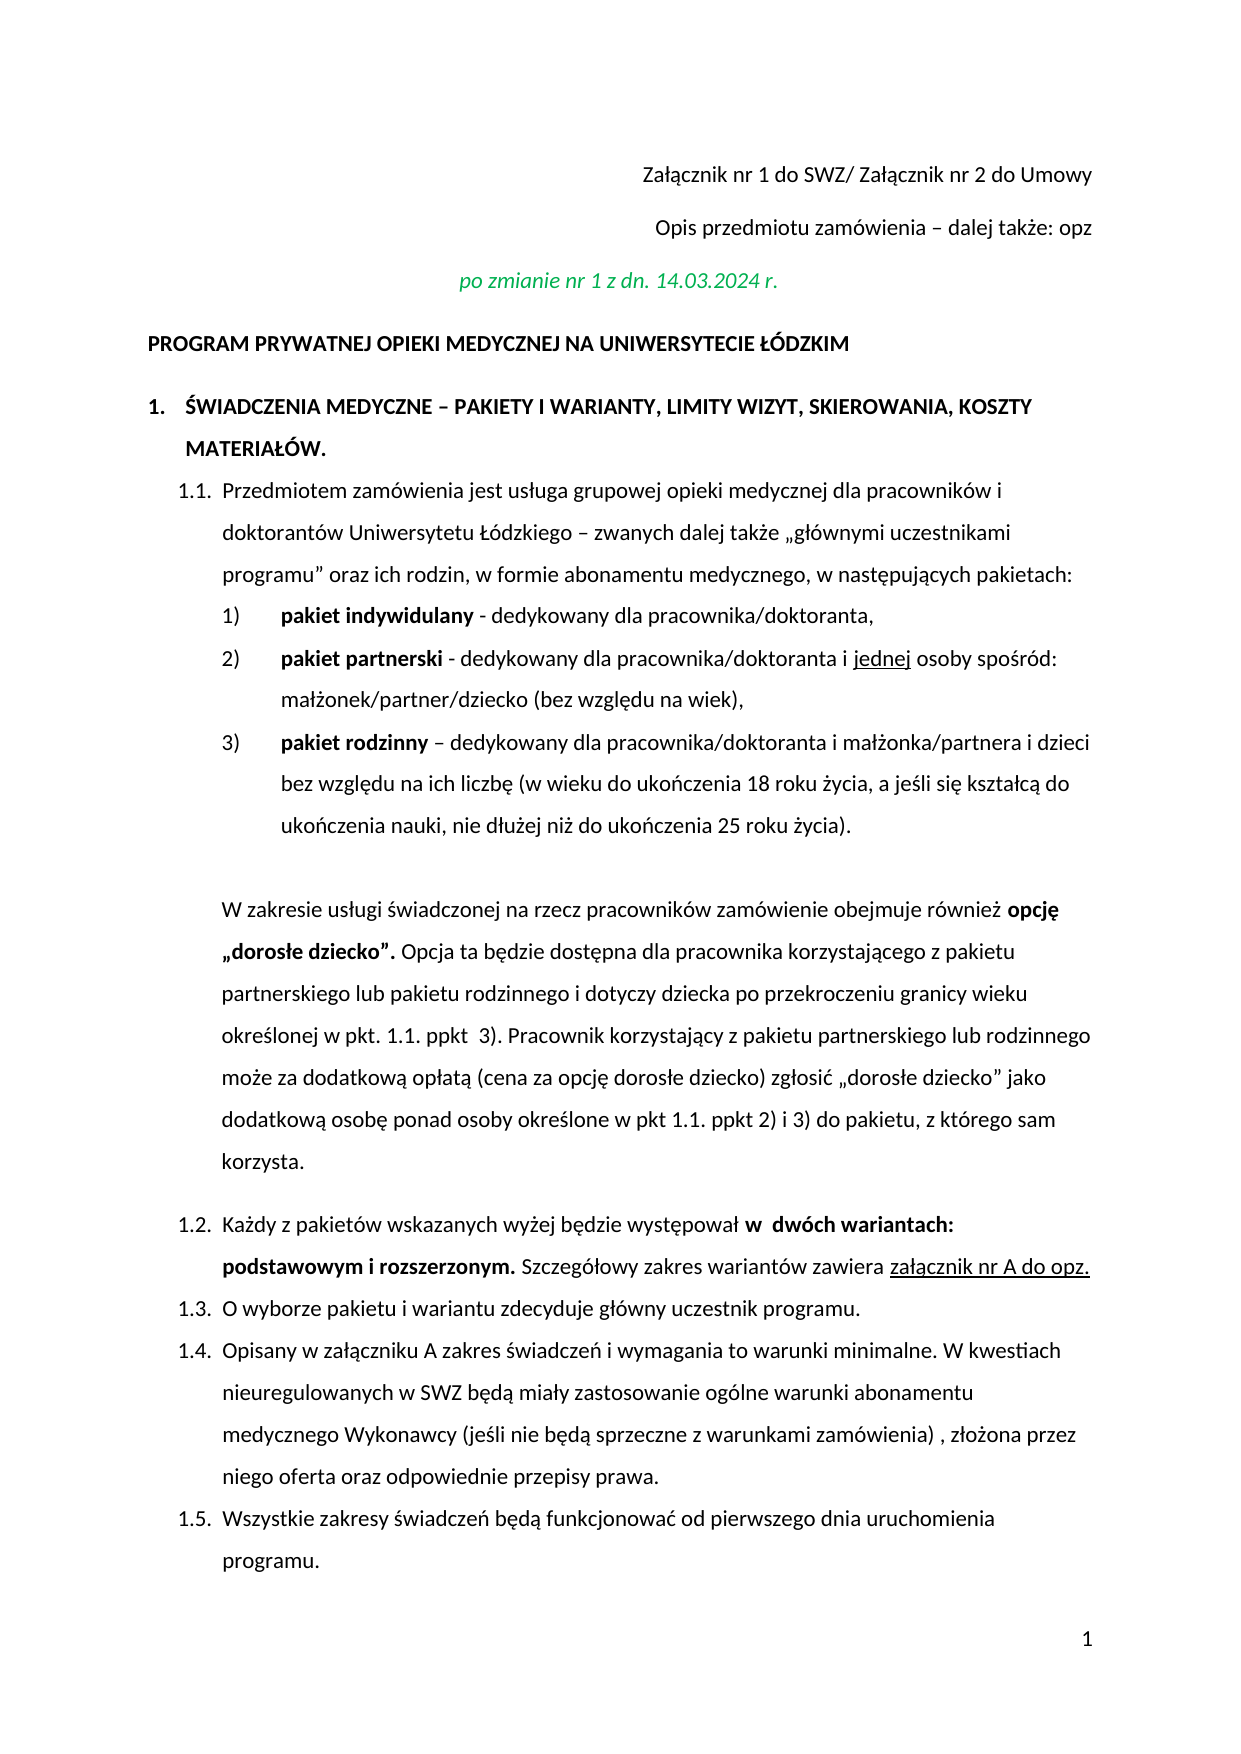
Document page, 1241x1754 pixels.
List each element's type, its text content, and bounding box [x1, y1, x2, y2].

list Opisany w załączniku A zakres świadczeń i wymagania to warunki minimalne. W kwestiach nieuregulowanych w SWZ będą miały zastosowanie ogólne warunki abonamentu medycznego Wykonawcy (jeśli nie będą sprzeczne z warunkami zamówienia) , złożona przez niego oferta oraz odpowiednie przepisy prawa. [177, 1336, 1093, 1490]
list ŚWIADCZENIA MEDYCZNE – PAKIETY I WARIANTY, LIMITY WIZYT, SKIEROWANIA, KOSZTY MATERIAŁÓW. [148, 392, 1093, 462]
text PROGRAM PRYWATNEJ OPIEKI MEDYCZNEJ NA UNIWERSYTECIE ŁÓDZKIM [148, 329, 1093, 357]
list pakiet partnerski - dedykowany dla pracownika/doktoranta i jednej osoby spośród: małżonek/partner/dziecko (bez względu na wiek), [221, 644, 1093, 714]
list Każdy z pakietów wskazanych wyżej będzie występował w dwóch wariantach: podstawowym i rozszerzonym. Szczegółowy zakres wariantów zawiera załącznik nr A do opz. [177, 1210, 1093, 1280]
list pakiet rodzinny – dedykowany dla pracownika/doktoranta i małżonka/partnera i dzieci bez względu na ich liczbę (w wieku do ukończenia 18 roku życia, a jeśli się kształcą do ukończenia nauki, nie dłużej niż do ukończenia 25 roku życia). [221, 728, 1093, 839]
text po zmianie nr 1 z dn. 14.03.2024 r. [148, 266, 1093, 294]
text Opis przedmiotu zamówienia – dalej także: opz [148, 213, 1093, 241]
list pakiet indywidulany - dedykowany dla pracownika/doktoranta, [221, 602, 1093, 630]
text W zakresie usługi świadczonej na rzecz pracowników zamówienie obejmuje również opcję „dorosłe dziecko”. Opcja ta będzie dostępna dla pracownika korzystającego z pakietu partnerskiego lub pakietu rodzinnego i dotyczy dziecka po przekroczeniu granicy wieku określonej w pkt. 1.1. ppkt 3). Pracownik korzystający z pakietu partnerskiego lub rodzinnego może za dodatkową opłatą (cena za opcję dorosłe dziecko) zgłosić „dorosłe dziecko” jako dodatkową osobę ponad osoby określone w pkt 1.1. ppkt 2) i 3) do pakietu, z którego sam korzysta. [221, 896, 1093, 1175]
text Załącznik nr 1 do SWZ/ Załącznik nr 2 do Umowy [148, 160, 1093, 188]
list O wyborze pakietu i wariantu zdecyduje główny uczestnik programu. [177, 1294, 1093, 1322]
list Przedmiotem zamówienia jest usługa grupowej opieki medycznej dla pracowników i doktorantów Uniwersytetu Łódzkiego – zwanych dalej także „głównymi uczestnikami programu” oraz ich rodzin, w formie abonamentu medycznego, w następujących pakietach: [177, 476, 1093, 588]
list Wszystkie zakresy świadczeń będą funkcjonować od pierwszego dnia uruchomienia programu. [177, 1504, 1093, 1574]
